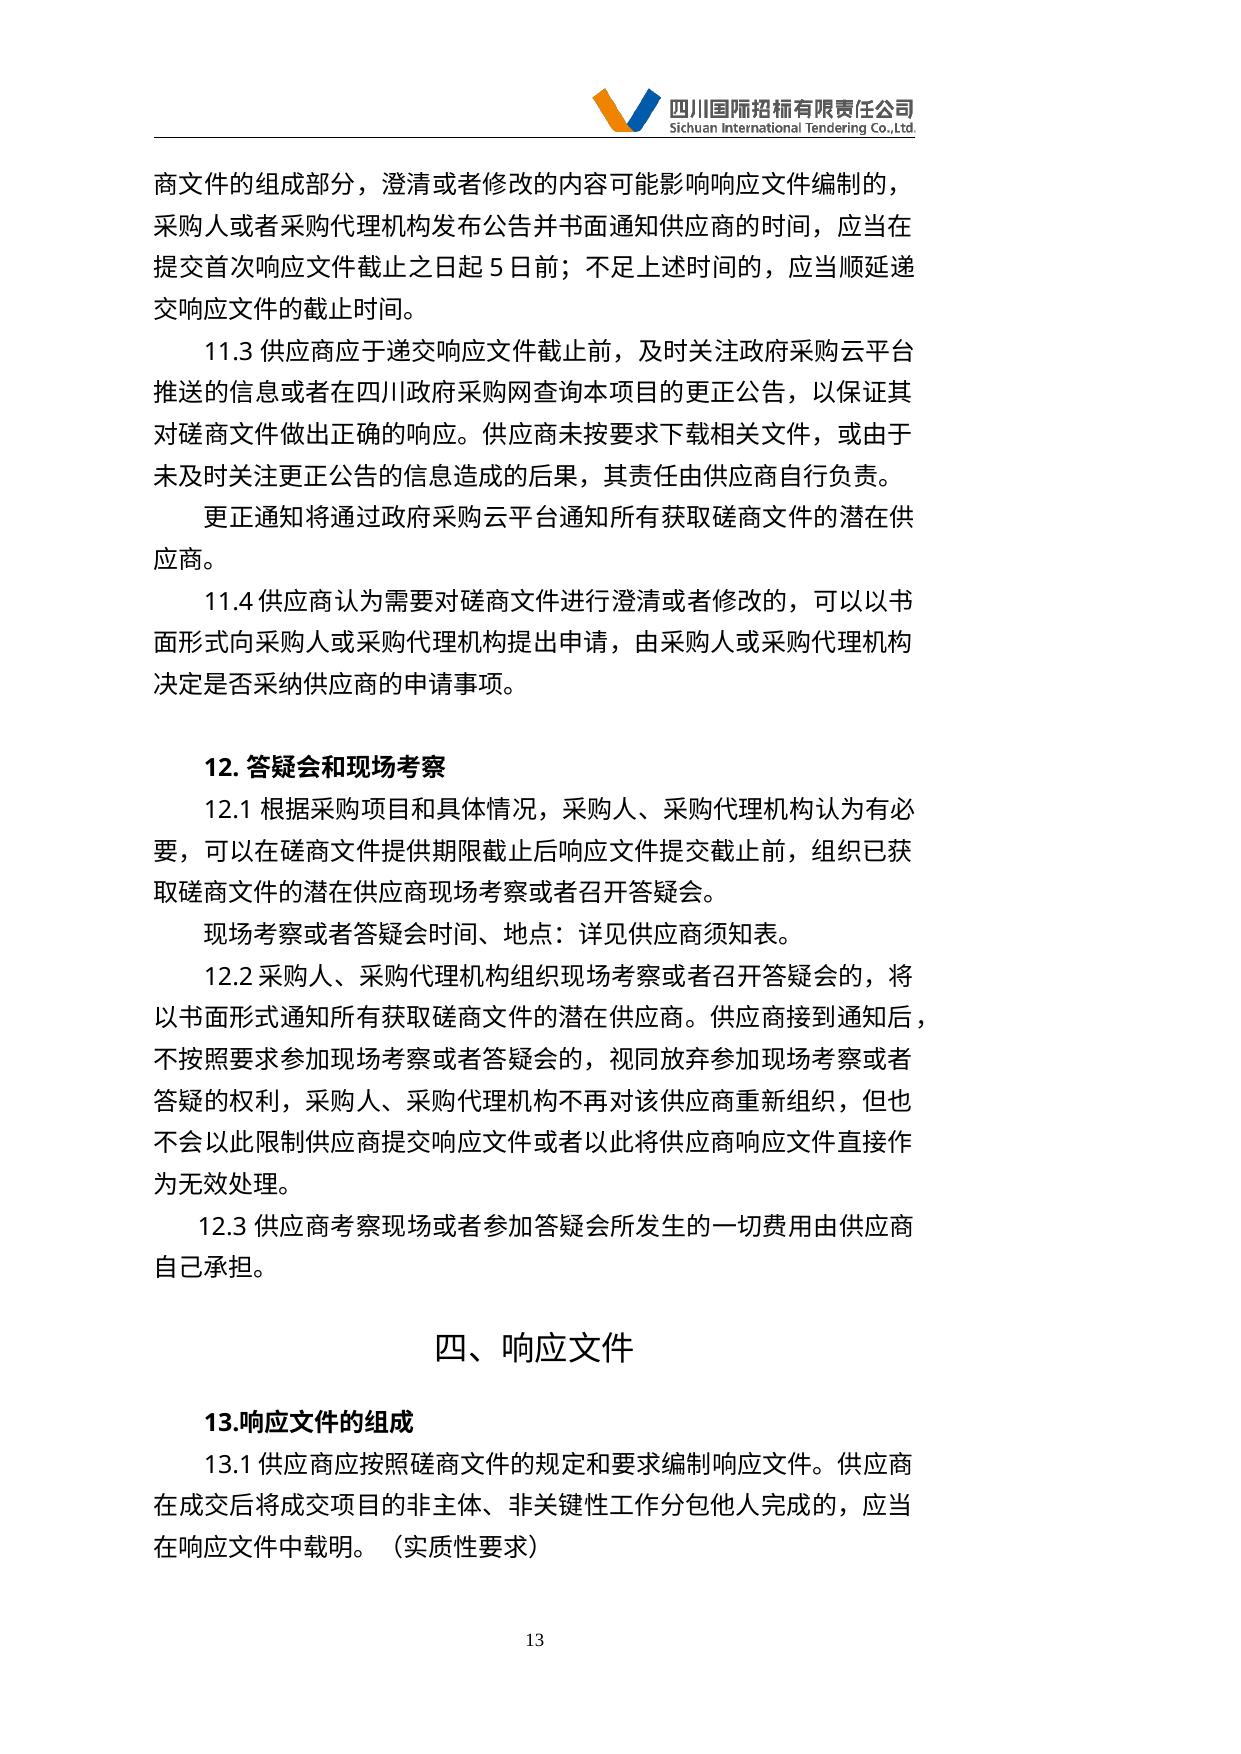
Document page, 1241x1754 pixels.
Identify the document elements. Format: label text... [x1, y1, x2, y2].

text 现场考察或者答疑会时间、地点：详见供应商须知表。 [153, 910, 915, 952]
text 11.3 供应商应于递交响应文件截止前，及时关注政府采购云平台推送的信息或者在四川政府采购网查询本项目的更正公告，以保证其对磋商文件做出正确的响应。供应商未按要求下载相关文件，或由于未及时关注更正公告的信息造成的后果，其责任由供应商自行负责。 [153, 327, 915, 493]
text 12.1 根据采购项目和具体情况，采购人、采购代理机构认为有必要，可以在磋商文件提供期限截止后响应文件提交截止前，组织已获取磋商文件的潜在供应商现场考察或者召开答疑会。 [153, 785, 915, 910]
text 13.1供应商应按照磋商文件的规定和要求编制响应文件。供应商在成交后将成交项目的非主体、非关键性工作分包他人完成的，应当在响应文件中载明。（实质性要求） [154, 1440, 915, 1565]
subtitle 12. 答疑会和现场考察 [153, 743, 915, 785]
text 更正通知将通过政府采购云平台通知所有获取磋商文件的潜在供应商。 [153, 493, 915, 577]
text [153, 160, 915, 327]
subtitle 四、响应文件 [153, 1327, 915, 1368]
picture [592, 88, 916, 135]
text 12.2采购人、采购代理机构组织现场考察或者召开答疑会的，将以书面形式通知所有获取磋商文件的潜在供应商。供应商接到通知后，不按照要求参加现场考察或者答疑会的，视同放弃参加现场考察或者答疑的权利，采购人、采购代理机构不再对该供应商重新组织，但也不会以此限制供应商提交响应文件或者以此将供应商响应文件直接作为无效处理。 [153, 952, 915, 1202]
subtitle 13.响应文件的组成 [153, 1398, 915, 1440]
text 11.4供应商认为需要对磋商文件进行澄清或者修改的，可以以书面形式向采购人或采购代理机构提出申请，由采购人或采购代理机构决定是否采纳供应商的申请事项。 [153, 577, 915, 702]
text 12.3 供应商考察现场或者参加答疑会所发生的一切费用由供应商自己承担。 [153, 1202, 915, 1285]
